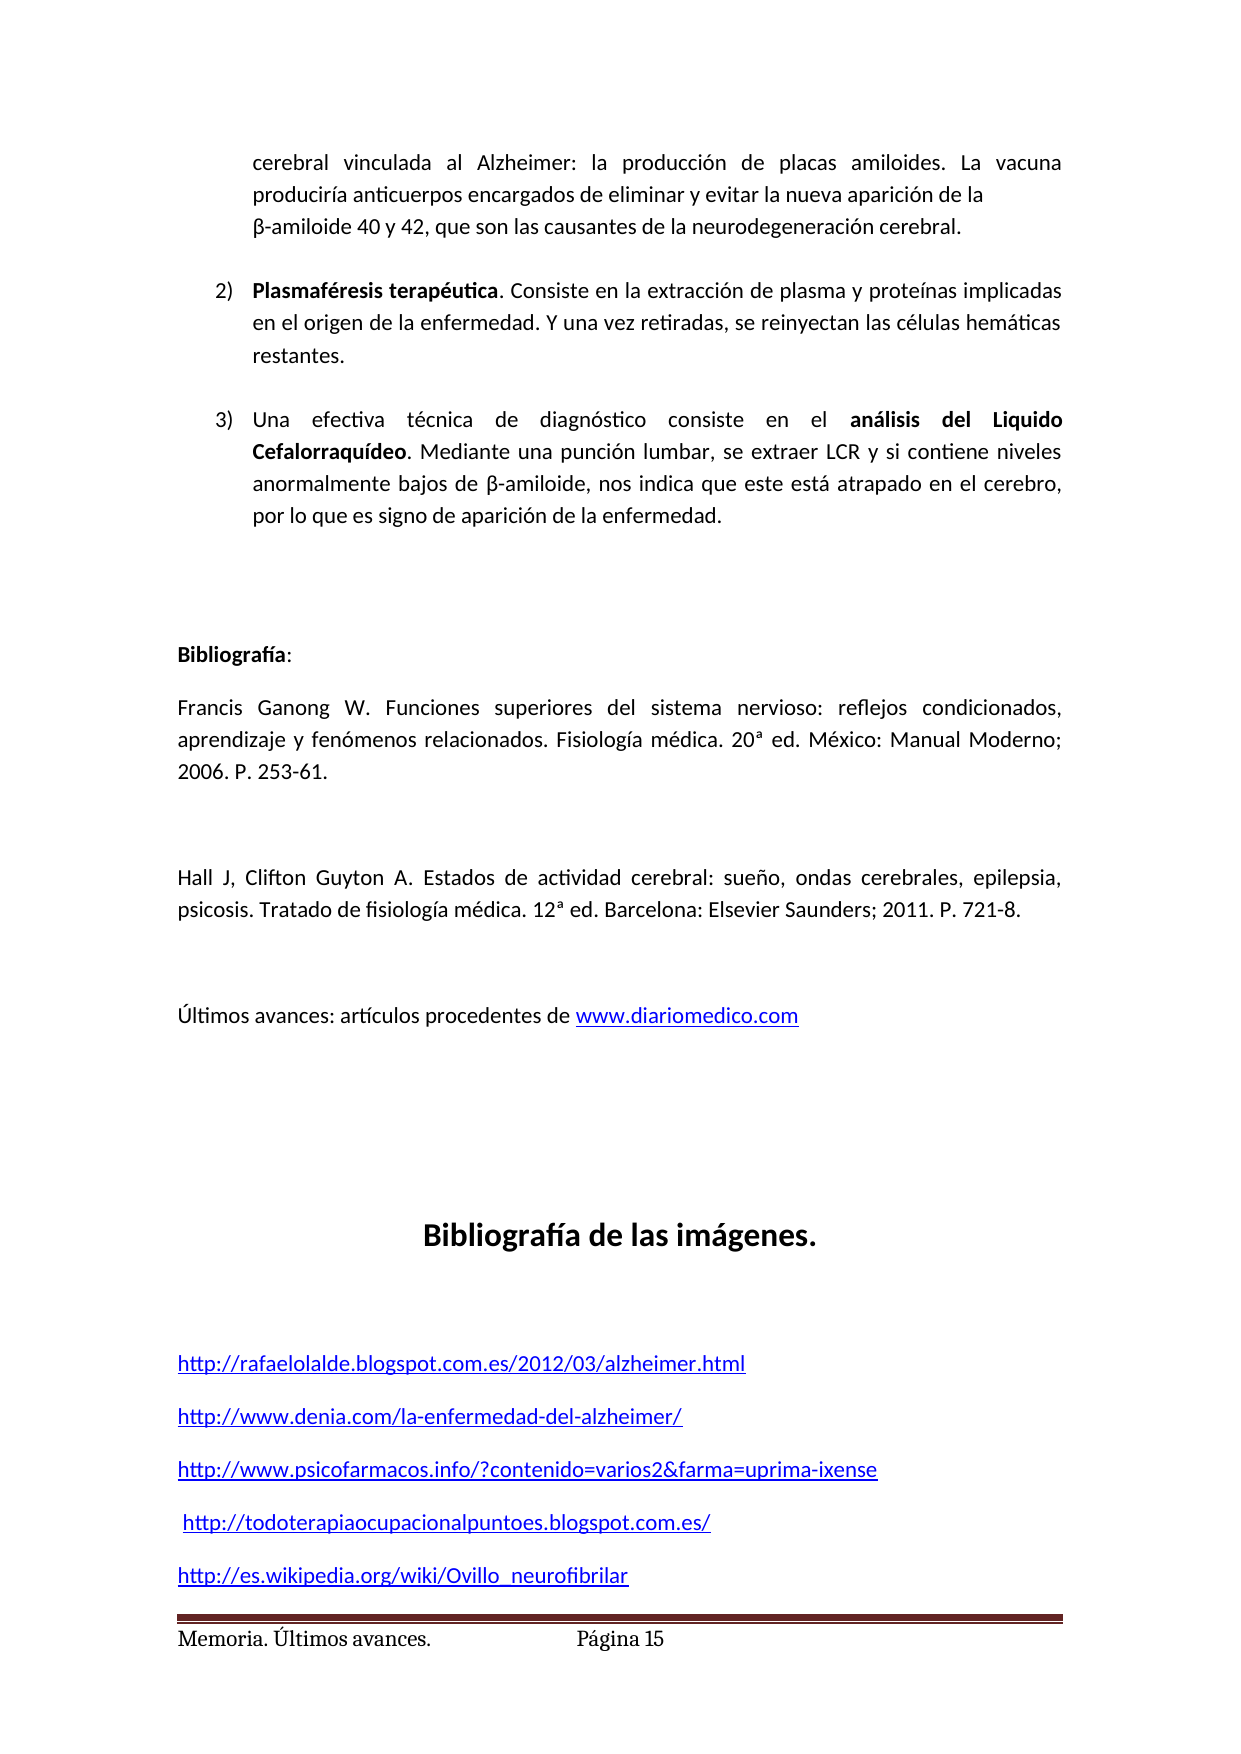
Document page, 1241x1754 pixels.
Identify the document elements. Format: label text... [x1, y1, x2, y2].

text http://rafaelolalde.blogspot.com.es/2012/03/alzheimer.html [177, 1349, 1063, 1377]
text Bibliografía de las imágenes. [177, 1214, 1063, 1254]
text http://todoterapiaocupacionalpuntoes.blogspot.com.es/ [177, 1508, 1063, 1536]
text http://www.psicofarmacos.info/?contenido=varios2&farma=uprima-ixense [177, 1455, 1063, 1483]
text Últimos avances: artículos procedentes de www.diariomedico.com [177, 1002, 1063, 1029]
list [215, 148, 1063, 208]
text http://es.wikipedia.org/wiki/Ovillo_neurofibrilar [177, 1561, 1063, 1589]
list Una efectiva técnica de diagnóstico consiste en el análisis del Liquido Cefalorraquídeo. Mediante una punción lumbar, se extraer LCR y si contiene niveles anormalmente bajos de β-amiloide, nos indica que este está atrapado en el cerebro, por lo que es signo de aparición de la enfermedad. [215, 405, 1063, 530]
text Bibliografía: [177, 640, 1063, 668]
text Hall J, Clifton Guyton A. Estados de actividad cerebral: sueño, ondas cerebrales, epilepsia, psicosis. Tratado de fisiología médica. 12ª ed. Barcelona: Elsevier Saunders; 2011. P. 721-8. [177, 863, 1063, 923]
list Plasmaféresis terapéutica. Consiste en la extracción de plasma y proteínas implicadas en el origen de la enfermedad. Y una vez retiradas, se reinyectan las células hemáticas restantes. [215, 276, 1063, 369]
text Francis Ganong W. Funciones superiores del sistema nervioso: reflejos condicionados, aprendizaje y fenómenos relacionados. Fisiología médica. 20ª ed. México: Manual Moderno; 2006. P. 253-61. [177, 693, 1063, 785]
list β-amiloide 40 y 42, que son las causantes de la neurodegeneración cerebral. [252, 212, 1063, 240]
text http://www.denia.com/la-enfermedad-del-alzheimer/ [177, 1402, 1063, 1430]
